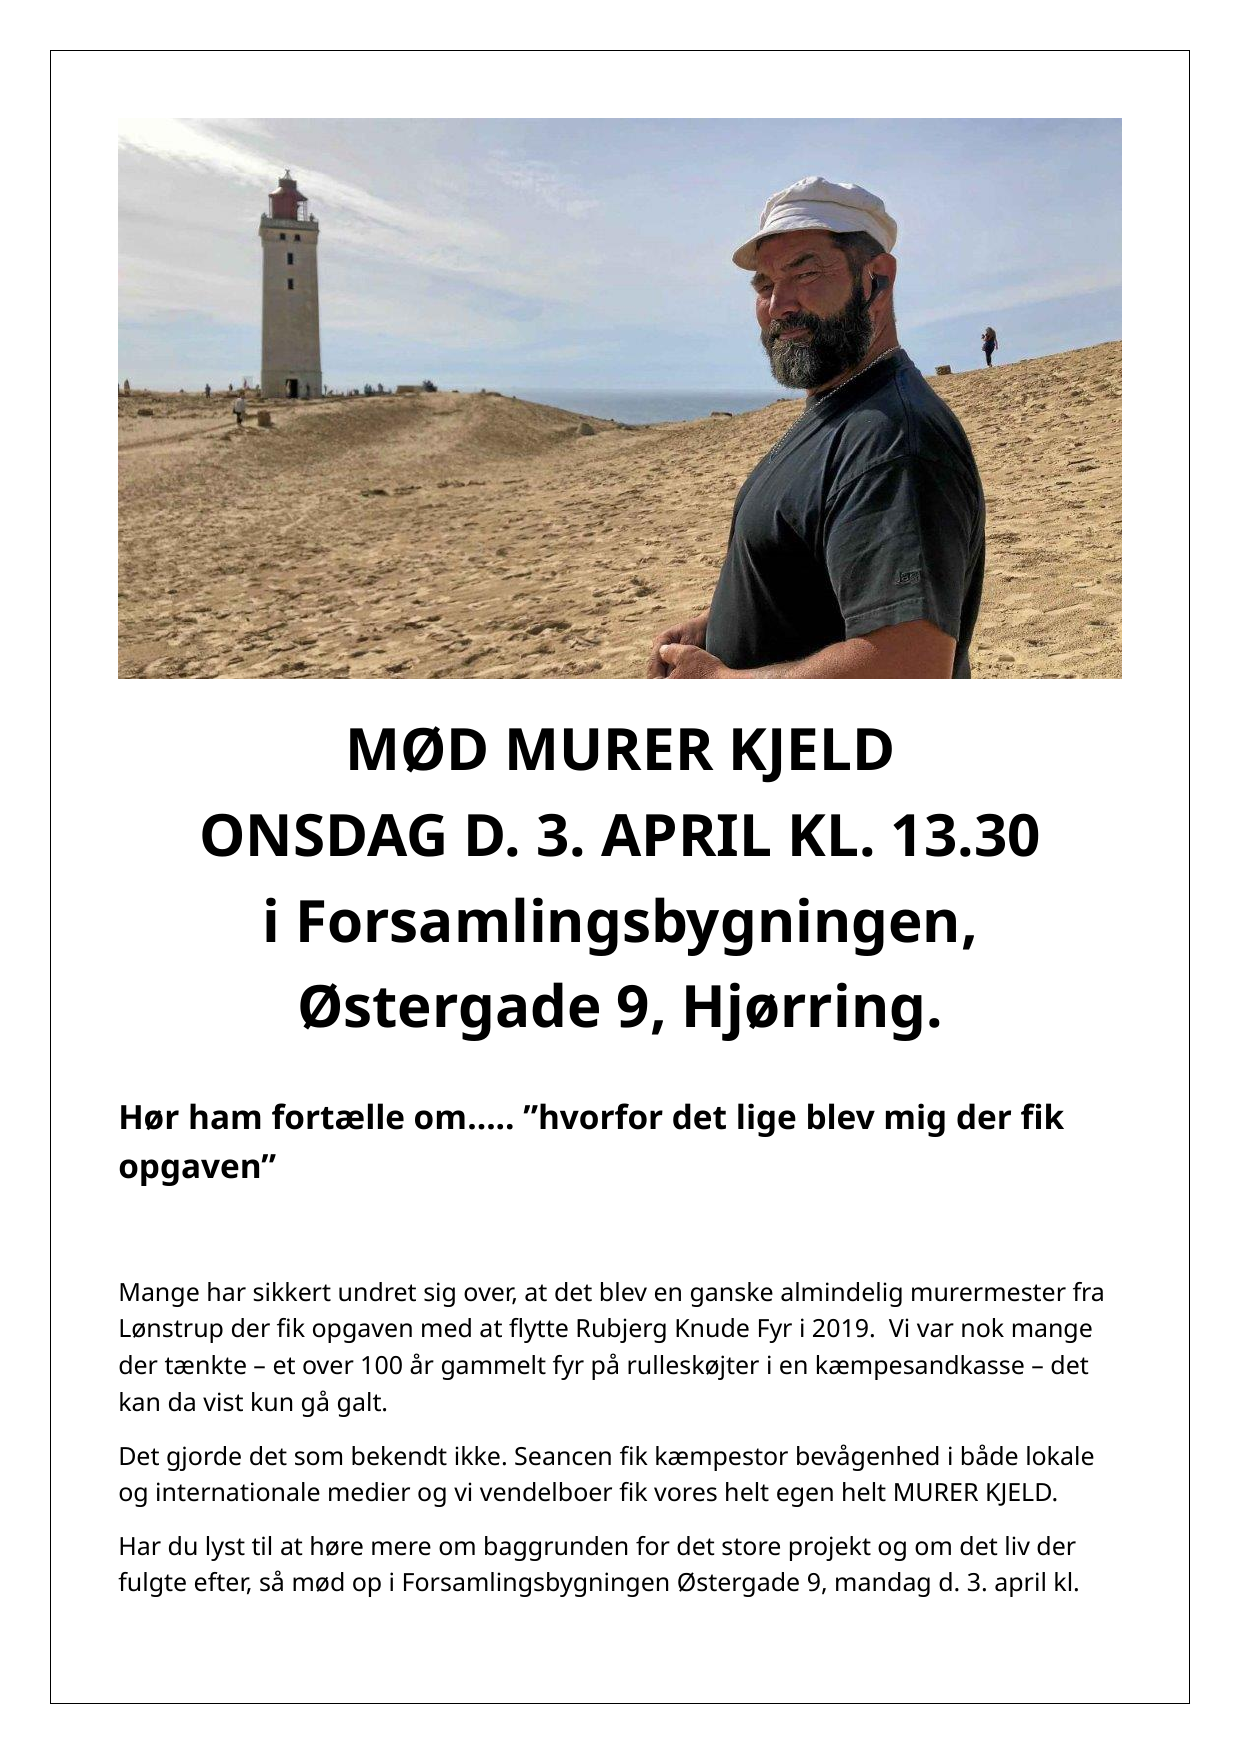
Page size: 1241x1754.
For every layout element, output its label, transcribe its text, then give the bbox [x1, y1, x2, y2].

text Hør ham fortælle om….. ”hvorfor det lige blev mig der fik opgaven” [118, 1094, 1122, 1188]
text MØD MURER KJELD [118, 708, 1122, 787]
text i Forsamlingsbygningen, Østergade 9, Hjørring. [118, 880, 1122, 1045]
text Mange har sikkert undret sig over, at det blev en ganske almindelig murermester fra Lønstrup der fik opgaven med at flytte Rubjerg Knude Fyr i 2019. Vi var nok mange der tænkte – et over 100 år gammelt fyr på rulleskøjter i en kæmpesandkasse – det kan da vist kun gå galt. [118, 1274, 1122, 1419]
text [118, 1528, 1122, 1599]
text Det gjorde det som bekendt ikke. Seancen fik kæmpestor bevågenhed i både lokale og internationale medier og vi vendelboer fik vores helt egen helt MURER KJELD. [118, 1438, 1122, 1509]
picture [118, 118, 1122, 679]
text ONSDAG D. 3. APRIL KL. 13.30 [118, 794, 1122, 873]
